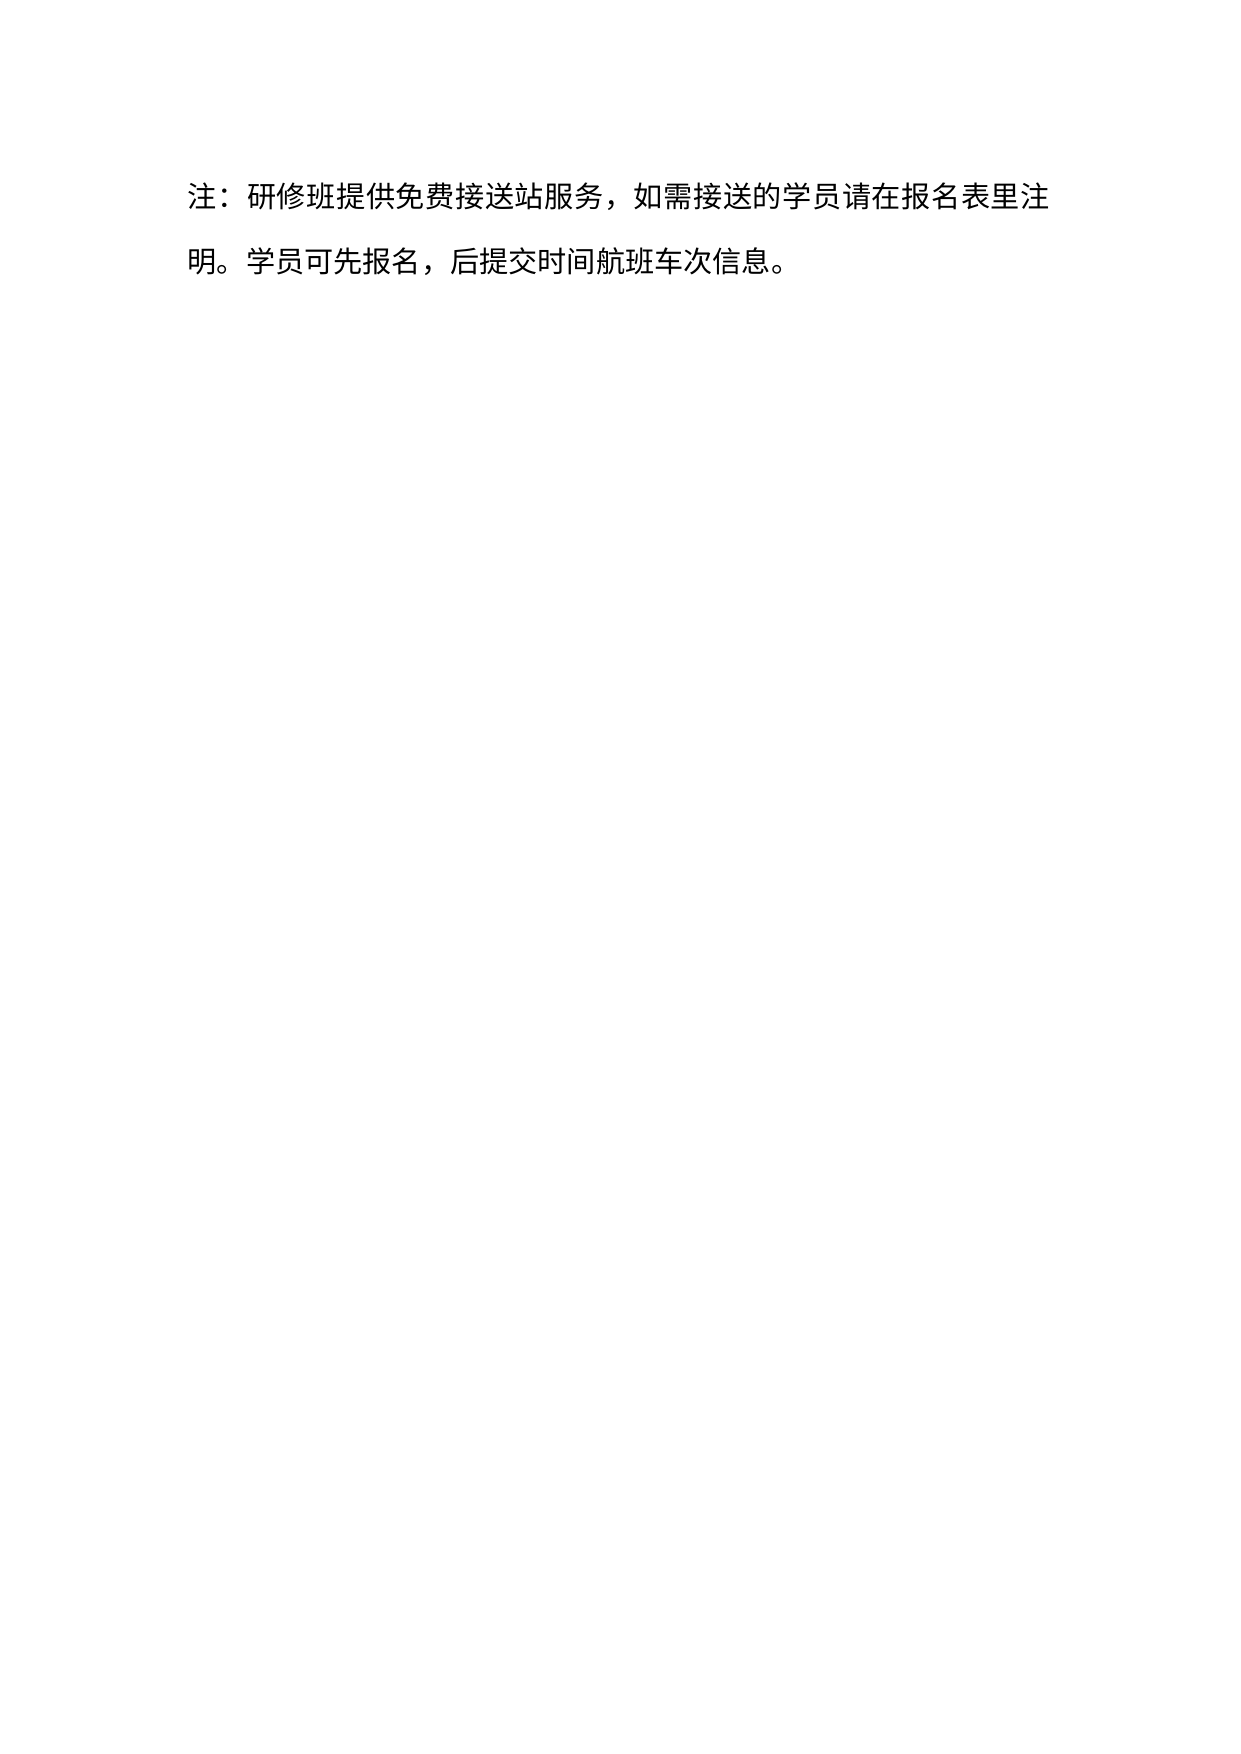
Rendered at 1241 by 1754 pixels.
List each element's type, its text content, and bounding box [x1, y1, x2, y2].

text 注：研修班提供免费接送站服务，如需接送的学员请在报名表里注明。学员可先报名，后提交时间航班车次信息。 [187, 162, 1053, 292]
